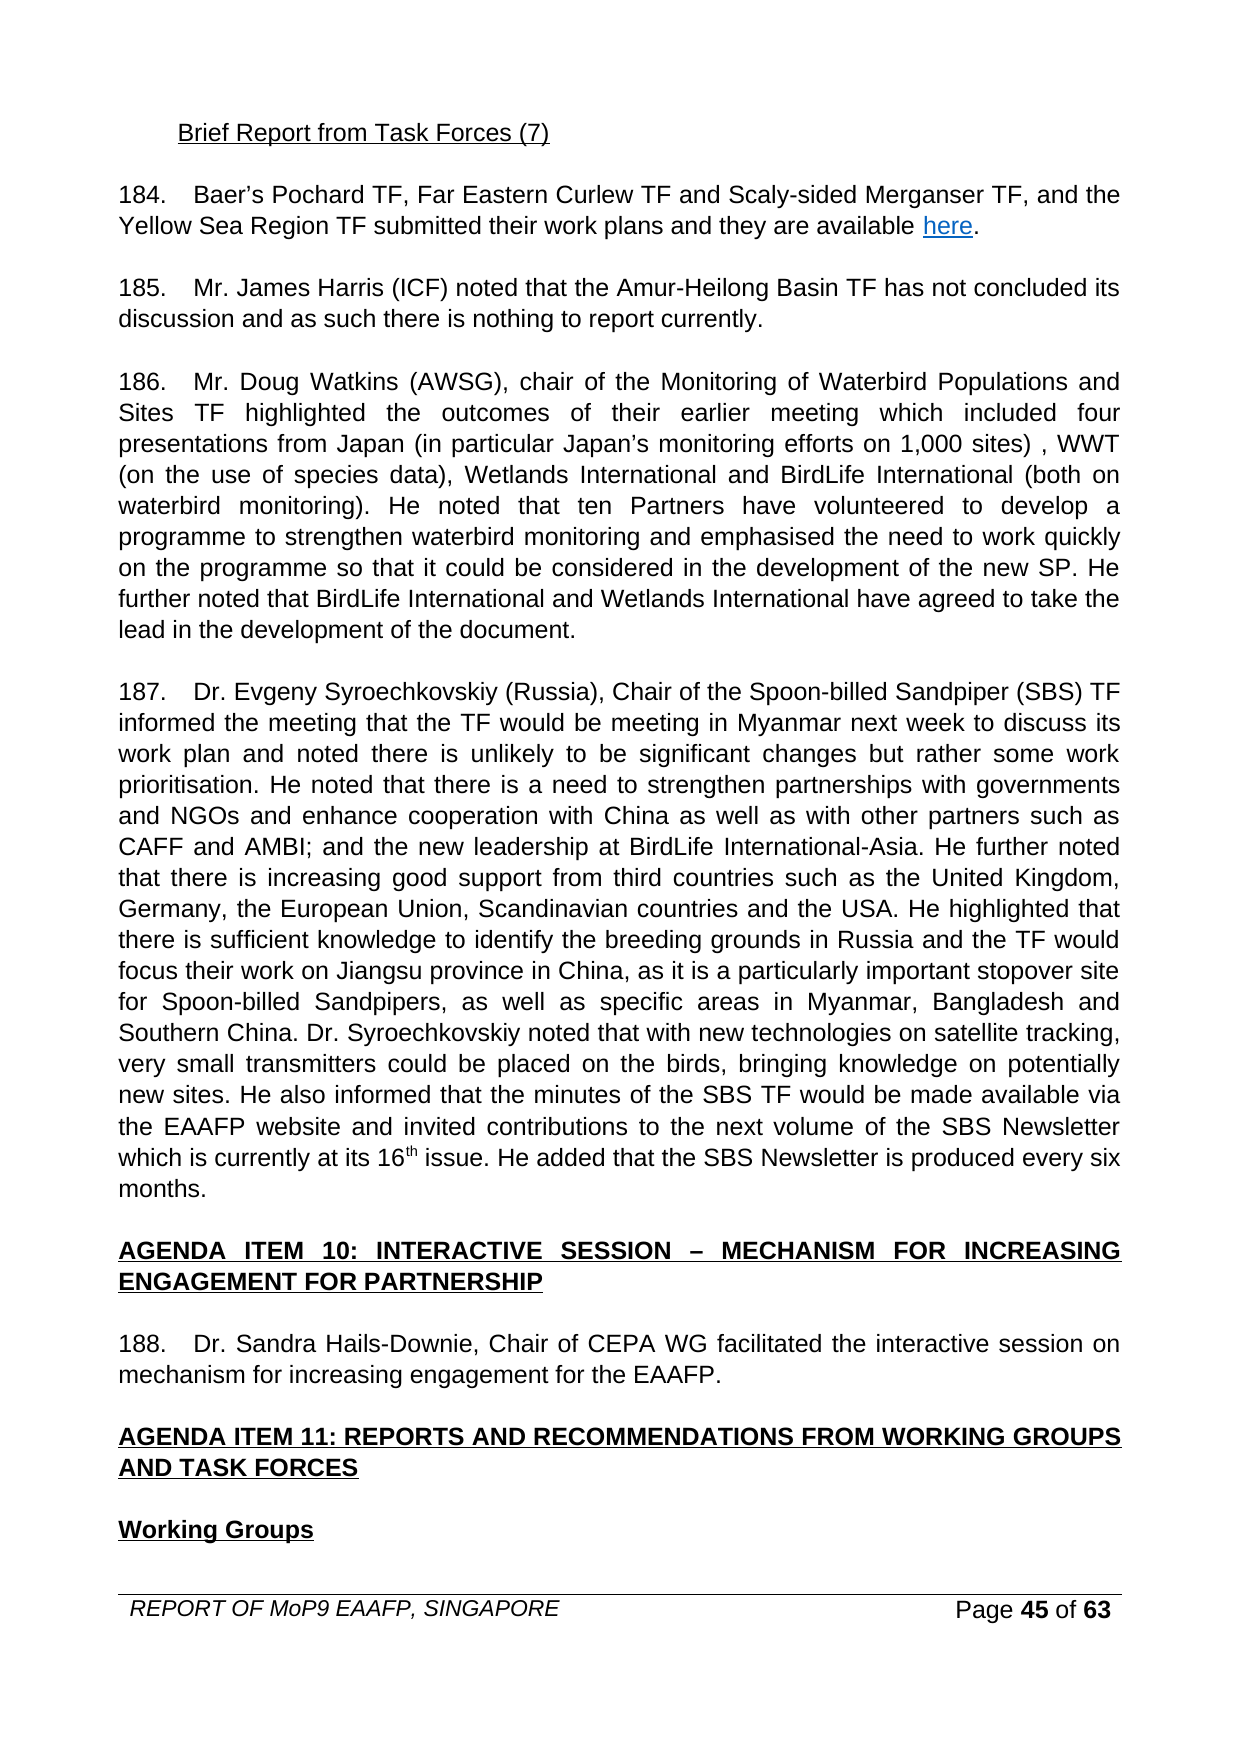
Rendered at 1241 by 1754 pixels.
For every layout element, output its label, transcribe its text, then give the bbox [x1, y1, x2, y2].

list AGENDA ITEM 11: REPORTS AND RECOMMENDATIONS FROM WORKING GROUPS AND TASK FORCES [118, 1448, 1122, 1482]
list Dr. Evgeny Syroechkovskiy (Russia), Chair of the Spoon-billed Sandpiper (SBS) TF informed the meeting that the TF would be meeting in Myanmar next week to discuss its work plan and noted there is unlikely to be significant changes but rather some work prioritisation. He noted that there is a need to strengthen partnerships with governments and NGOs and enhance cooperation with China as well as with other partners such as CAFF and AMBI; and the new leadership at BirdLife International-Asia. He further noted that there is increasing good support from third countries such as the United Kingdom, Germany, the European Union, Scandinavian countries and the USA. He highlighted that there is sufficient knowledge to identify the breeding grounds in Russia and the TF would focus their work on Jiangsu province in China, as it is a particularly important stopover site for Spoon-billed Sandpipers, as well as specific areas in Myanmar, Bangladesh and Southern China. Dr. Syroechkovskiy noted that with new technologies on satellite tracking, very small transmitters could be placed on the birds, bringing knowledge on potentially new sites. He also informed that the minutes of the SBS TF would be made available via the EAAFP website and invited contributions to the next volume of the SBS Newsletter which is currently at its 16th issue. He added that the SBS Newsletter is produced every six months. [118, 677, 1122, 1202]
list Dr. Sandra Hails-Downie, Chair of CEPA WG facilitated the interactive session on mechanism for increasing engagement for the EAAFP. [118, 1329, 1122, 1388]
list AGENDA ITEM 11: REPORTS AND RECOMMENDATIONS FROM WORKING GROUPS AND TASK FORCES [118, 1422, 1122, 1447]
list Working Groups [118, 1515, 1122, 1544]
list Brief Report from Task Forces (7) [177, 118, 1122, 147]
list Mr. Doug Watkins (AWSG), chair of the Monitoring of Waterbird Populations and Sites TF highlighted the outcomes of their earlier meeting which included four presentations from Japan (in particular Japan’s monitoring efforts on 1,000 sites) , WWT (on the use of species data), Wetlands International and BirdLife International (both on waterbird monitoring). He noted that ten Partners have volunteered to develop a programme to strengthen waterbird monitoring and emphasised the need to work quickly on the programme so that it could be considered in the development of the new SP. He further noted that BirdLife International and Wetlands International have agreed to take the lead in the development of the document. [118, 366, 1122, 643]
list AGENDA ITEM 10: INTERACTIVE SESSION – MECHANISM FOR INCREASING ENGAGEMENT FOR PARTNERSHIP [118, 1262, 1122, 1295]
list Mr. James Harris (ICF) noted that the Amur-Heilong Basin TF has not concluded its discussion and as such there is nothing to report currently. [118, 273, 1122, 333]
list Baer’s Pochard TF, Far Eastern Curlew TF and Scaly-sided Merganser TF, and the Yellow Sea Region TF submitted their work plans and they are available here. [118, 180, 1122, 240]
list AGENDA ITEM 10: INTERACTIVE SESSION – MECHANISM FOR INCREASING ENGAGEMENT FOR PARTNERSHIP [118, 1236, 1122, 1261]
